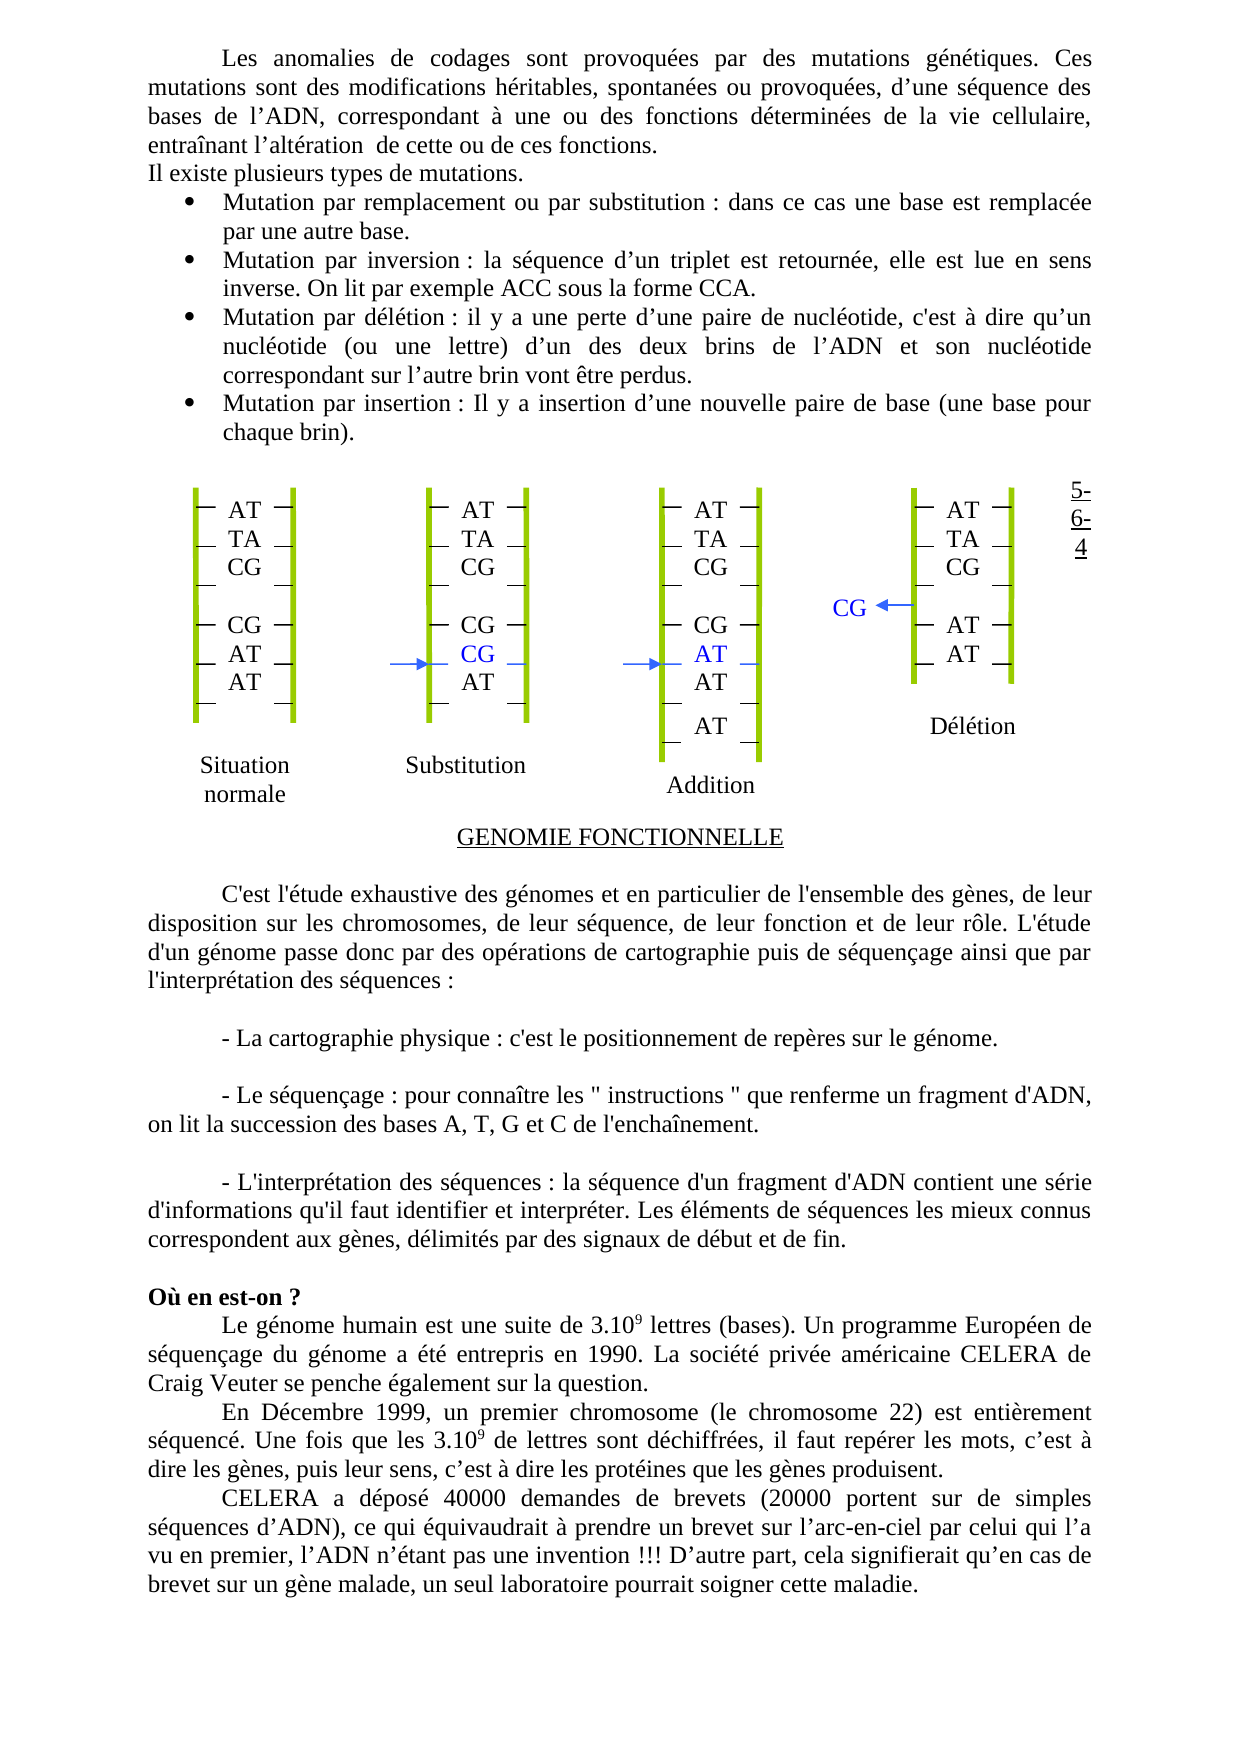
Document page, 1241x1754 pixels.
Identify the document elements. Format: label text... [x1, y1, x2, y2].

text - L'interprétation des séquences : la séquence d'un fragment d'ADN contient une série d'informations qu'il faut identifier et interpréter. Les éléments de séquences les mieux connus correspondent aux gènes, délimités par des signaux de début et de fin. [148, 1167, 1093, 1253]
text - La cartographie physique : c'est le positionnement de repères sur le génome. [148, 1023, 1093, 1052]
list Mutation par délétion : il y a une perte d’une paire de nucléotide, c'est à dire qu’un nucléotide (ou une lettre) d’un des deux brins de l’ADN et son nucléotide correspondant sur l’autre brin vont être perdus. [185, 302, 1093, 388]
text C'est l'étude exhaustive des génomes et en particulier de l'ensemble des gènes, de leur disposition sur les chromosomes, de leur séquence, de leur fonction et de leur rôle. L'étude d'un génome passe donc par des opérations de cartographie puis de séquençage ainsi que par l'interprétation des séquences : [148, 879, 1093, 994]
text Le génome humain est une suite de 3.109 lettres (bases). Un programme Européen de séquençage du génome a été entrepris en 1990. La société privée américaine CELERA de Craig Veuter se penche également sur la question. [148, 1311, 1093, 1397]
list Mutation par insertion : Il y a insertion d’une nouvelle paire de base (une base pour chaque brin). [185, 388, 1093, 446]
text En Décembre 1999, un premier chromosome (le chromosome 22) est entièrement séquencé. Une fois que les 3.109 de lettres sont déchiffrées, il faut repérer les mots, c’est à dire les gènes, puis leur sens, c’est à dire les protéines que les gènes produisent. [148, 1397, 1093, 1483]
text Il existe plusieurs types de mutations. [148, 158, 1093, 187]
text CELERA a déposé 40000 demandes de brevets (20000 portent sur de simples séquences d’ADN), ce qui équivaudrait à prendre un brevet sur l’arc-en-ciel par celui qui l’a vu en premier, l’ADN n’étant pas une invention !!! D’autre part, cela signifierait qu’en cas de brevet sur un gène malade, un seul laboratoire pourrait soigner cette maladie. [148, 1483, 1093, 1598]
list Mutation par remplacement ou par substitution : dans ce cas une base est remplacée par une autre base. [185, 187, 1093, 245]
subtitle 5-6-4 GENOMIE FONCTIONNELLE [148, 475, 1093, 851]
list Mutation par inversion : la séquence d’un triplet est retournée, elle est lue en sens inverse. On lit par exemple ACC sous la forme CCA. [185, 245, 1093, 302]
text Les anomalies de codages sont provoquées par des mutations génétiques. Ces mutations sont des modifications héritables, spontanées ou provoquées, d’une séquence des bases de l’ADN, correspondant à une ou des fonctions déterminées de la vie cellulaire, entraînant l’altération de cette ou de ces fonctions. [148, 43, 1093, 158]
text - Le séquençage : pour connaître les " instructions " que renferme un fragment d'ADN, on lit la succession des bases A, T, G et C de l'enchaînement. [148, 1081, 1093, 1138]
text Où en est-on ? [148, 1282, 1093, 1311]
